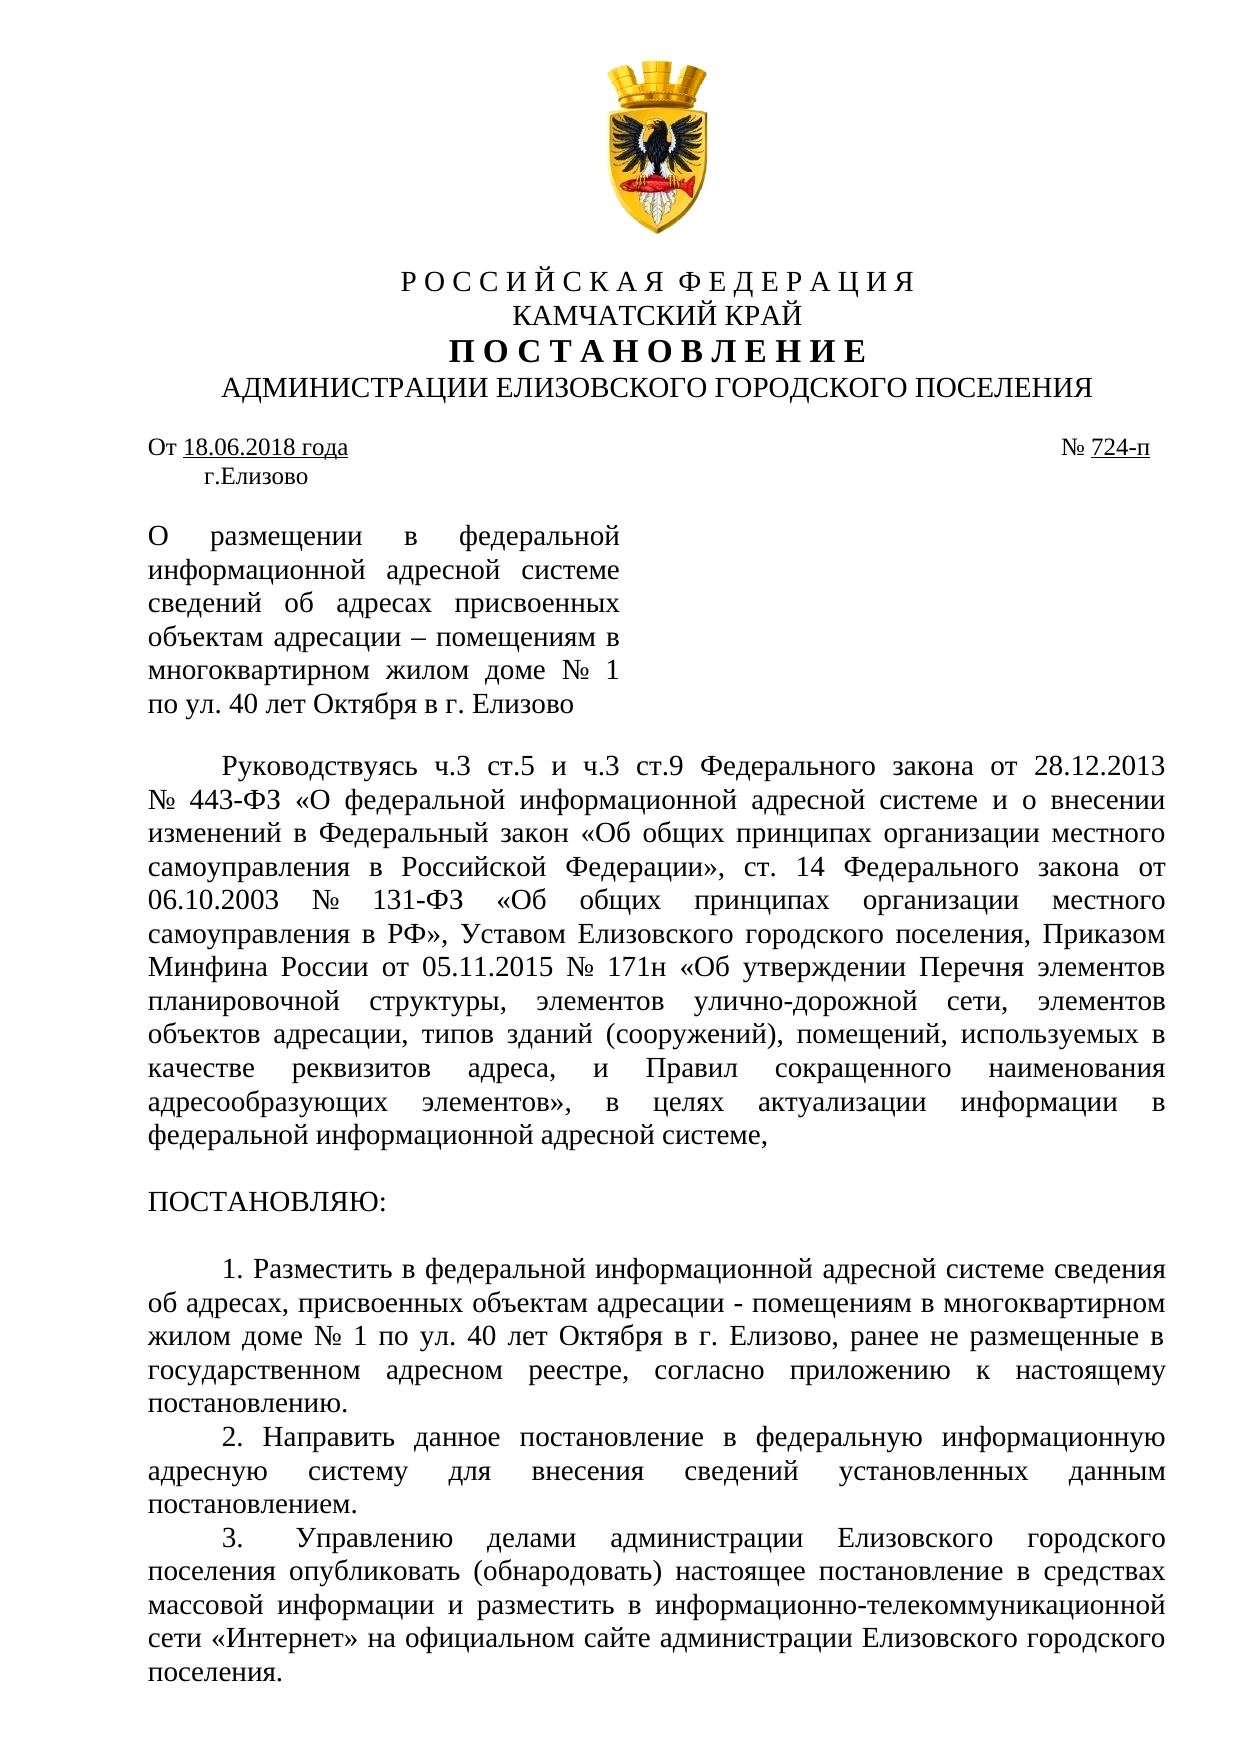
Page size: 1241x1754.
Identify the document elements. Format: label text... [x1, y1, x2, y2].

text г.Елизово [148, 461, 1167, 489]
list Управлению делами администрации Елизовского городского поселения опубликовать (обнародовать) настоящее постановление в средствах массовой информации и разместить в информационно-телекоммуникационной сети «Интернет» на официальном сайте администрации Елизовского городского поселения. [148, 1520, 1167, 1687]
text П О С Т А Н О В Л Е Н И Е [148, 331, 1167, 370]
text Р О С С И Й С К А Я Ф Е Д Е Р А Ц И Я [148, 264, 1167, 298]
text 2. Направить данное постановление в федеральную информационную адресную систему для внесения сведений установленных данным постановлением. [148, 1419, 1167, 1520]
text От 18.06.2018 года № 724-п [148, 432, 1167, 461]
text 1. Разместить в федеральной информационной адресной системе сведения об адресах, присвоенных объектам адресации - помещениям в многоквартирном жилом доме № 1 по ул. 40 лет Октября в г. Елизово, ранее не размещенные в государственном адресном реестре, согласно приложению к настоящему постановлению. [148, 1251, 1167, 1419]
text О размещении в федеральной информационной адресной системе сведений об адресах присвоенных объектам адресации – помещениям в многоквартирном жилом доме № 1 по ул. 40 лет Октября в г. Елизово [148, 518, 620, 719]
text КАМЧАТСКИЙ КРАЙ [148, 298, 1167, 331]
text ПОСТАНОВЛЯЮ: [148, 1184, 1167, 1218]
text Руководствуясь ч.3 ст.5 и ч.3 ст.9 Федерального закона от 28.12.2013 № 443-ФЗ «О федеральной информационной адресной системе и о внесении изменений в Федеральный закон «Об общих принципах организации местного самоуправления в Российской Федерации», ст. 14 Федерального закона от 06.10.2003 № 131-ФЗ «Об общих принципах организации местного самоуправления в РФ», Уставом Елизовского городского поселения, Приказом Минфина России от 05.11.2015 № 171н «Об утверждении Перечня элементов планировочной структуры, элементов улично-дорожной сети, элементов объектов адресации, типов зданий (сооружений), помещений, используемых в качестве реквизитов адреса, и Правил сокращенного наименования адресообразующих элементов», в целях актуализации информации в федеральной информационной адресной системе, [148, 748, 1167, 1151]
picture [590, 59, 724, 236]
text АДМИНИСТРАЦИИ ЕЛИЗОВСКОГО ГОРОДСКОГО ПОСЕЛЕНИЯ [148, 370, 1167, 403]
